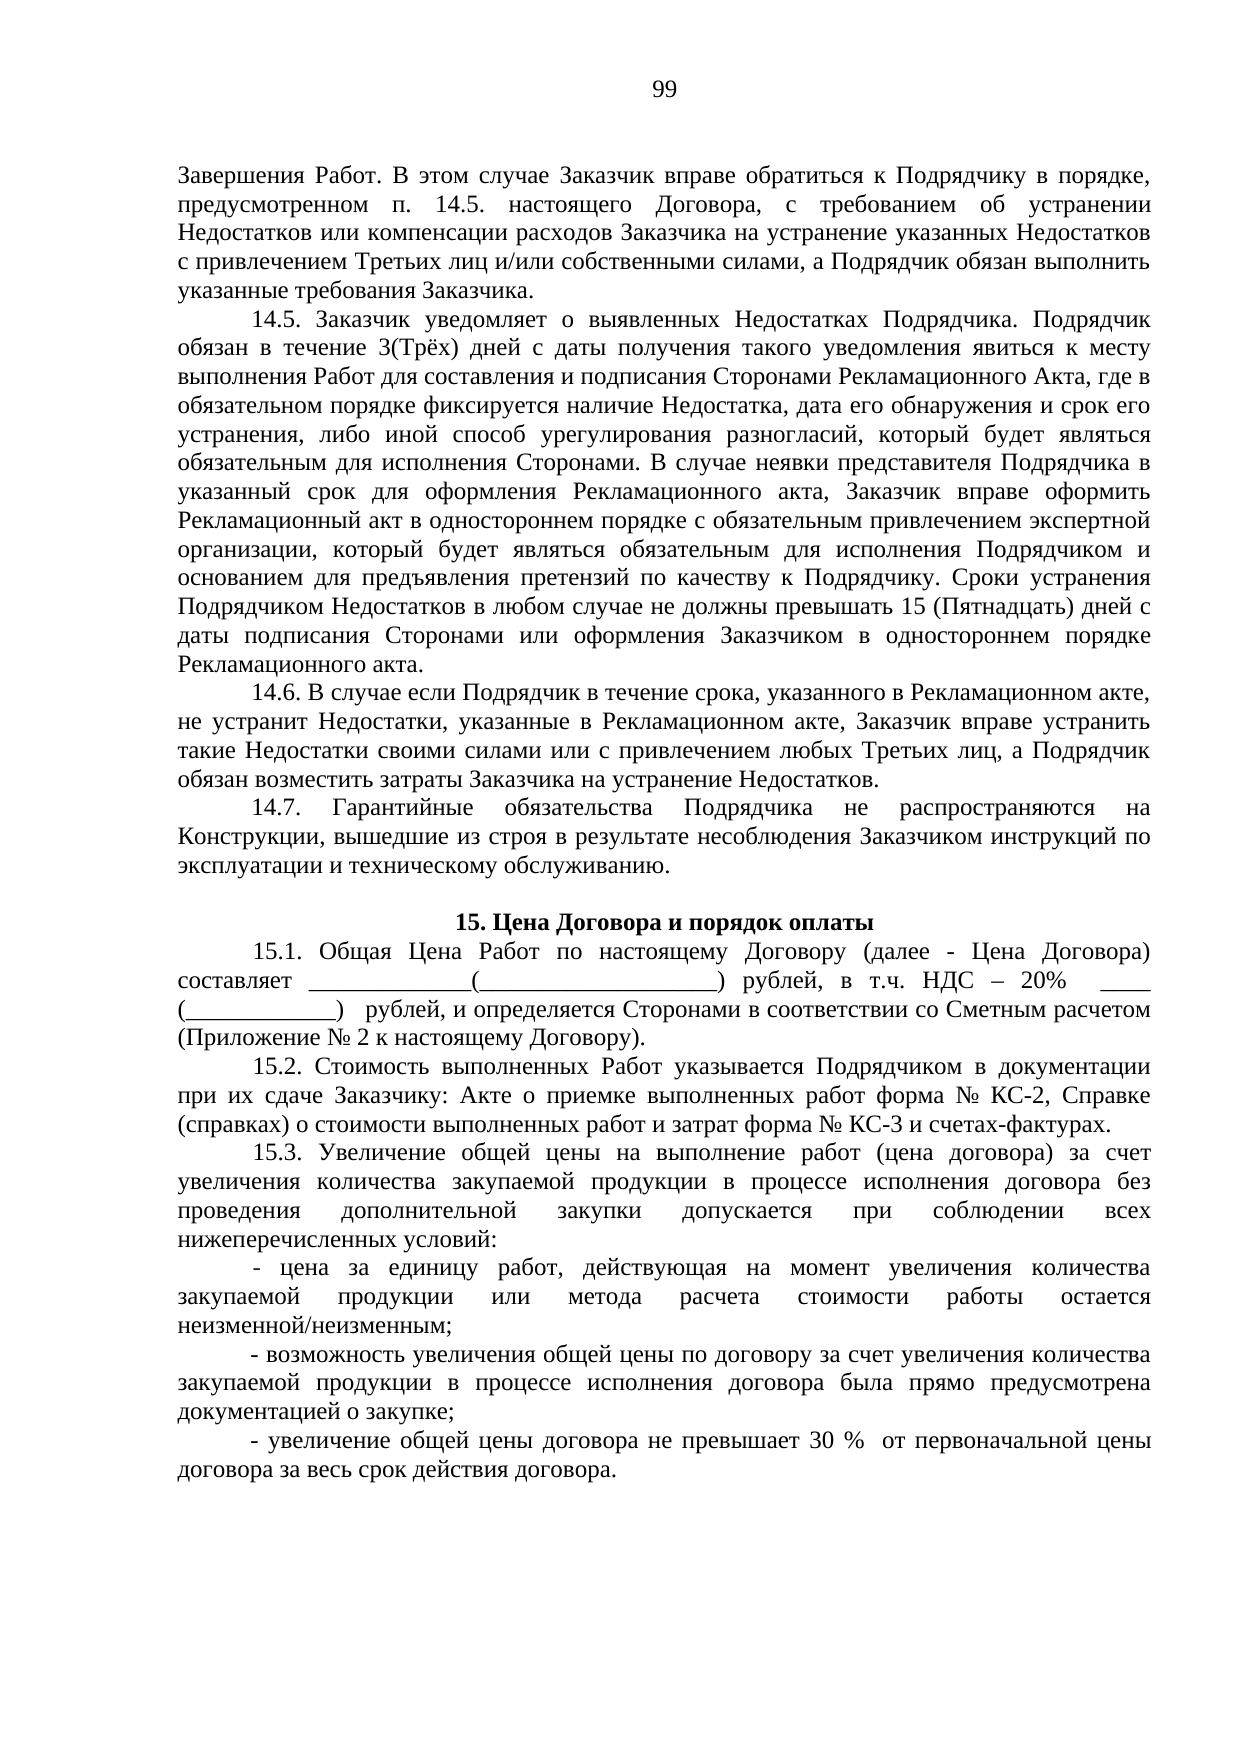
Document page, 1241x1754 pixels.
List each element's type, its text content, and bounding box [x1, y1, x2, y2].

text 15.3. Увеличение общей цены на выполнение работ (цена договора) за счет увеличения количества закупаемой продукции в процессе исполнения договора без проведения дополнительной закупки допускается при соблюдении всех нижеперечисленных условий: [177, 1137, 1152, 1252]
text - возможность увеличения общей цены по договору за счет увеличения количества закупаемой продукции в процессе исполнения договора была прямо предусмотрена документацией о закупке; [177, 1339, 1152, 1425]
text 15. Цена Договора и порядок оплаты [177, 907, 1152, 936]
text 15.2. Стоимость выполненных Работ указывается Подрядчиком в документации при их сдаче Заказчику: Акте о приемке выполненных работ форма № КС-2, Справке (справках) о стоимости выполненных работ и затрат форма № КС-3 и счетах-фактурах. [177, 1051, 1152, 1137]
text 14.6. В случае если Подрядчик в течение срока, указанного в Рекламационном акте, не устранит Недостатки, указанные в Рекламационном акте, Заказчик вправе устранить такие Недостатки своими силами или с привлечением любых Третьих лиц, а Подрядчик обязан возместить затраты Заказчика на устранение Недостатков. [177, 677, 1152, 792]
text - цена за единицу работ, действующая на момент увеличения количества закупаемой продукции или метода расчета стоимости работы остается неизменной/неизменным; [177, 1252, 1152, 1339]
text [177, 160, 1152, 304]
text 14.7. Гарантийные обязательства Подрядчика не распространяются на Конструкции, вышедшие из строя в результате несоблюдения Заказчиком инструкций по эксплуатации и техническому обслуживанию. [177, 792, 1152, 879]
text 15.1. Общая Цена Работ по настоящему Договору (далее - Цена Договора) составляет _____________(___________________) рублей, в т.ч. НДС – 20% ____ (____________) рублей, и определяется Сторонами в соответствии со Сметным расчетом (Приложение № 2 к настоящему Договору). [177, 936, 1152, 1051]
text 14.5. Заказчик уведомляет о выявленных Недостатках Подрядчика. Подрядчик обязан в течение 3(Трёх) дней с даты получения такого уведомления явиться к месту выполнения Работ для составления и подписания Сторонами Рекламационного Акта, где в обязательном порядке фиксируется наличие Недостатка, дата его обнаружения и срок его устранения, либо иной способ урегулирования разногласий, который будет являться обязательным для исполнения Сторонами. В случае неявки представителя Подрядчика в указанный срок для оформления Рекламационного акта, Заказчик вправе оформить Рекламационный акт в одностороннем порядке с обязательным привлечением экспертной организации, который будет являться обязательным для исполнения Подрядчиком и основанием для предъявления претензий по качеству к Подрядчику. Сроки устранения Подрядчиком Недостатков в любом случае не должны превышать 15 (Пятнадцать) дней с даты подписания Сторонами или оформления Заказчиком в одностороннем порядке Рекламационного акта. [177, 304, 1152, 677]
text - увеличение общей цены договора не превышает 30 % от первоначальной цены договора за весь срок действия договора. [177, 1425, 1152, 1482]
